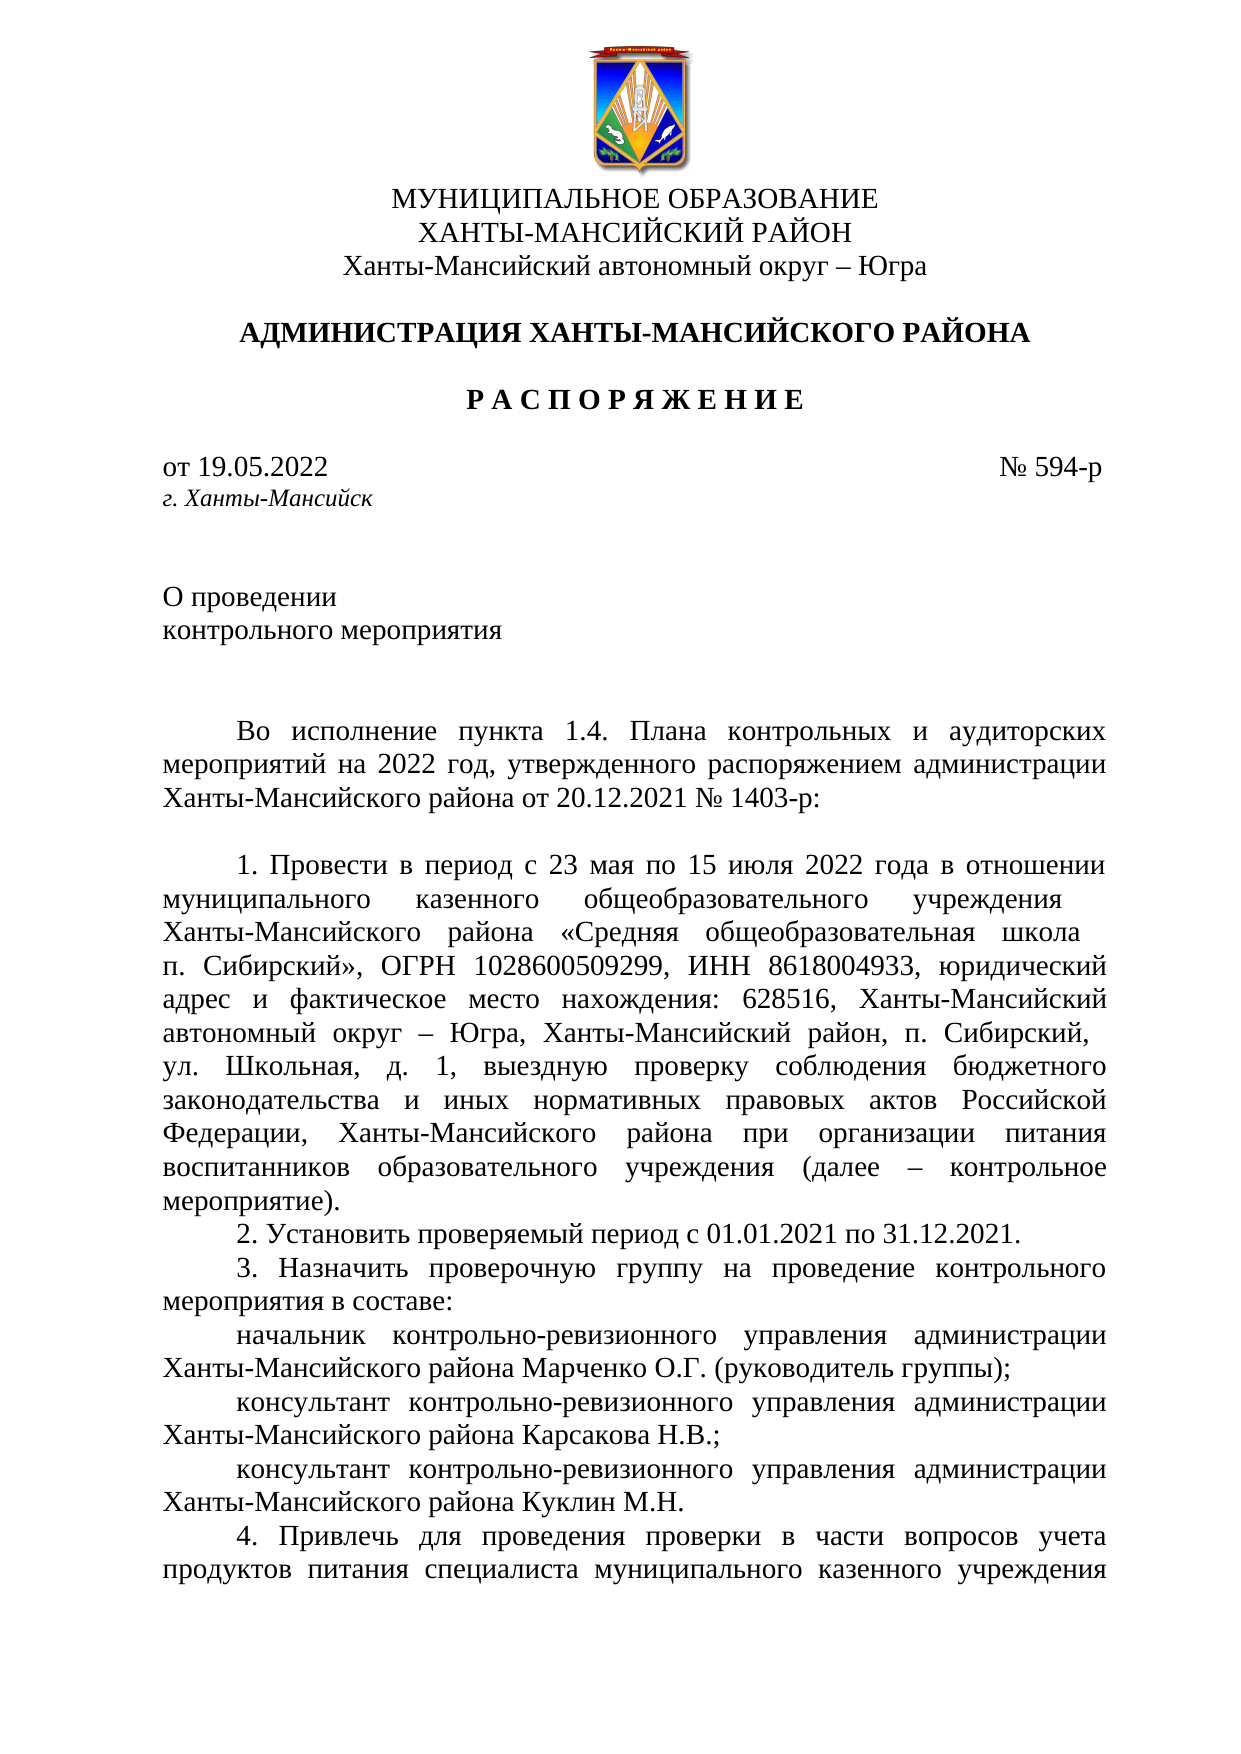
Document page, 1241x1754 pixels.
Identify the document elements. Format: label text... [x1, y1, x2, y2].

text О проведении [162, 579, 1107, 612]
text АДМИНИСТРАЦИЯ ХАНТЫ-МАНСИЙСКОГО РАЙОНА [162, 315, 1107, 349]
text консультант контрольно-ревизионного управления администрации Ханты-Мансийского района Куклин М.Н. [162, 1451, 1107, 1518]
text Во исполнение пункта 1.4. Плана контрольных и аудиторских мероприятий на 2022 год, утвержденного распоряжением администрации Ханты-Мансийского района от 20.12.2021 № 1403-р: [162, 713, 1107, 814]
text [162, 1518, 1107, 1585]
text МУНИЦИПАЛЬНОЕ ОБРАЗОВАНИЕ [162, 181, 1107, 215]
text г. Ханты-Мансийск [162, 483, 1107, 512]
text 3. Назначить проверочную группу на проведение контрольного мероприятия в составе: [162, 1250, 1107, 1317]
text консультант контрольно-ревизионного управления администрации Ханты-Мансийского района Карсакова Н.В.; [162, 1384, 1107, 1451]
text ХАНТЫ-МАНСИЙСКИЙ РАЙОН [162, 215, 1107, 248]
text контрольного мероприятия [162, 612, 1107, 646]
text 1. Провести в период с 23 мая по 15 июля 2022 года в отношении муниципального казенного общеобразовательного учреждения Ханты-Мансийского района «Средняя общеобразовательная школа п. Сибирский», ОГРН 1028600509299, ИНН 8618004933, юридический адрес и фактическое место нахождения: 628516, Ханты-Мансийский автономный округ – Югра, Ханты-Мансийский район, п. Сибирский, ул. Школьная, д. 1, выездную проверку соблюдения бюджетного законодательства и иных нормативных правовых актов Российской Федерации, Ханты-Мансийского района при организации питания воспитанников образовательного учреждения (далее – контрольное мероприятие). [162, 847, 1107, 1216]
text Ханты-Мансийский автономный округ – Югра [162, 248, 1107, 282]
text Р А С П О Р Я Ж Е Н И Е [162, 382, 1107, 416]
text 2. Установить проверяемый период с 01.01.2021 по 31.12.2021. [162, 1216, 1107, 1250]
text от 19.05.2022 № 594-р [162, 449, 1107, 483]
text начальник контрольно-ревизионного управления администрации Ханты-Мансийского района Марченко О.Г. (руководитель группы); [162, 1317, 1107, 1384]
